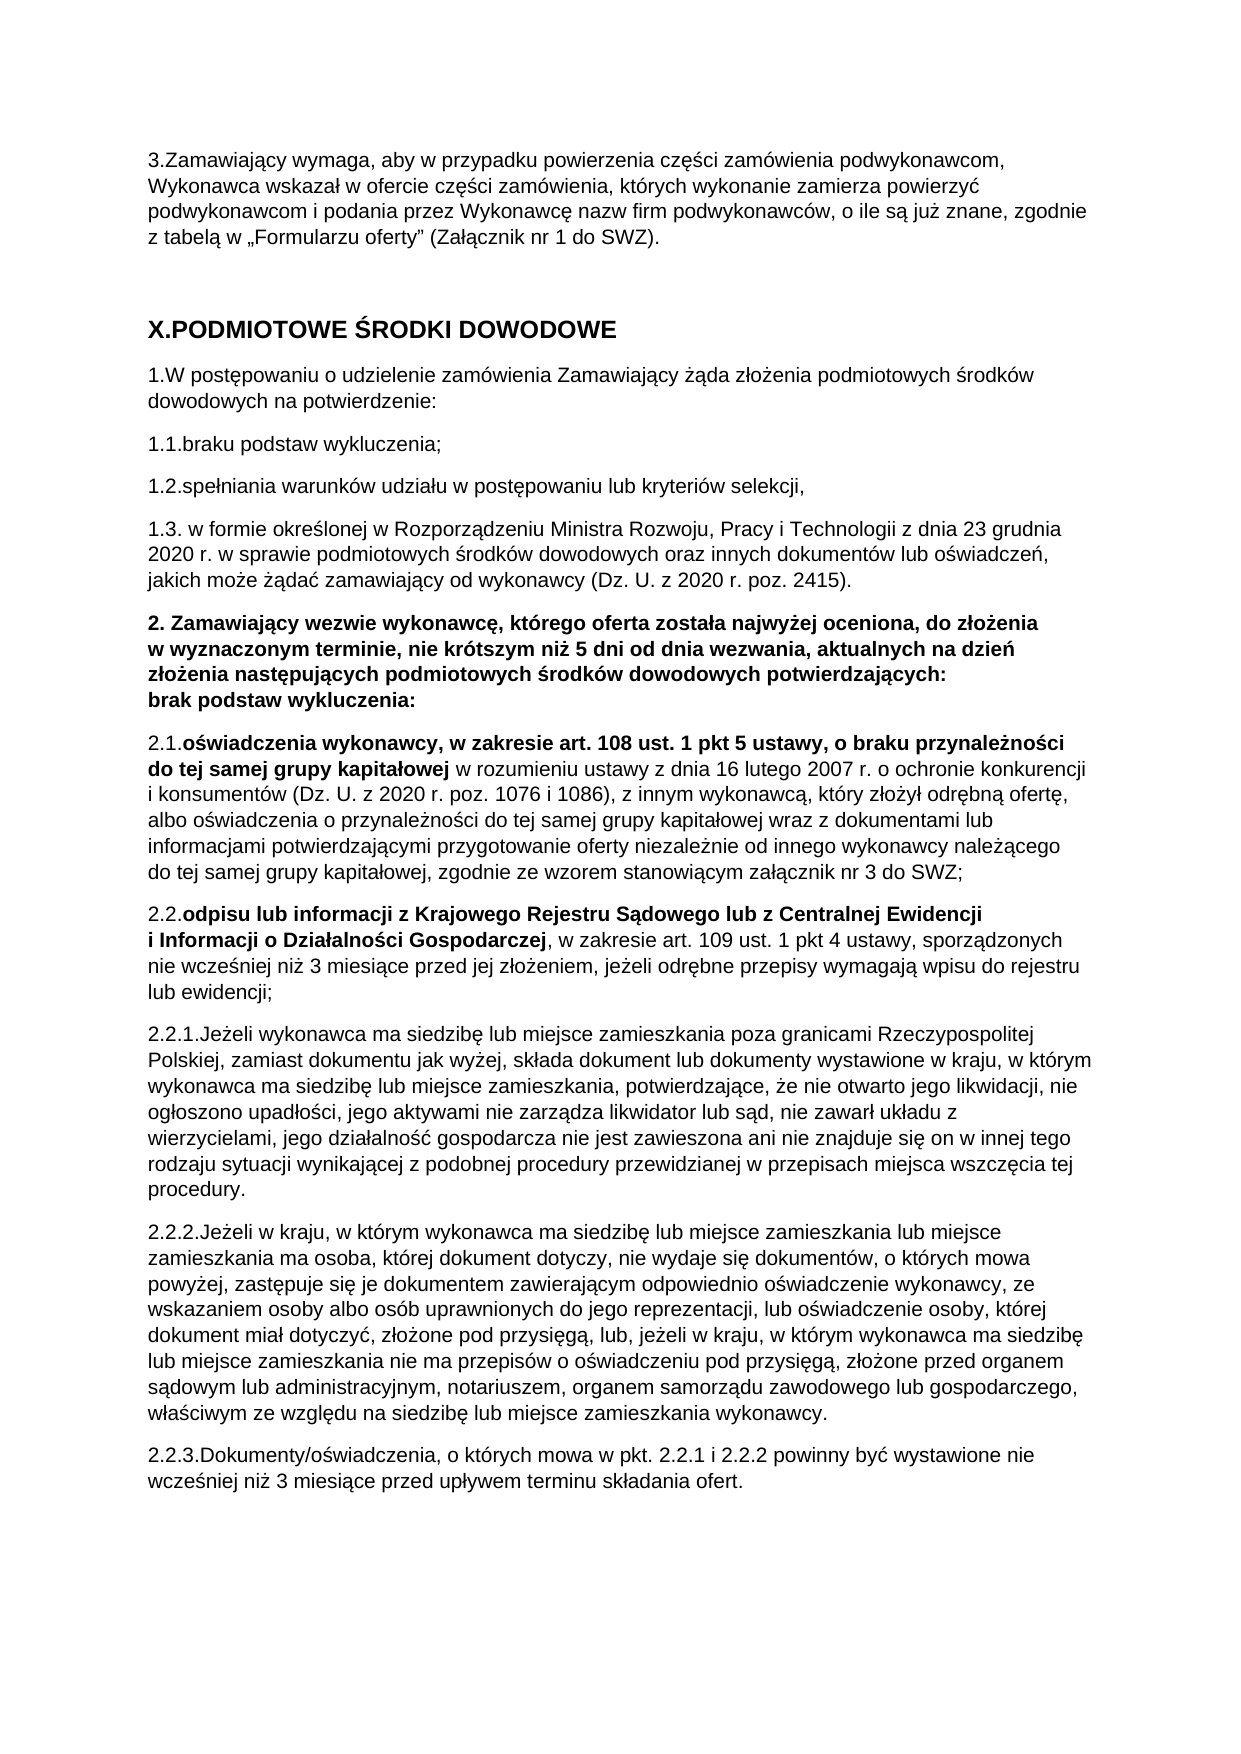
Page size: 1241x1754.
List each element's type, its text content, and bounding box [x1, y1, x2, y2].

text 1.W postępowaniu o udzielenie zamówienia Zamawiający żąda złożenia podmiotowych środków dowodowych na potwierdzenie: [148, 363, 1093, 413]
text 2. Zamawiający wezwie wykonawcę, którego oferta została najwyżej oceniona, do złożenia w wyznaczonym terminie, nie krótszym niż 5 dni od dnia wezwania, aktualnych na dzień złożenia następujących podmiotowych środków dowodowych potwierdzających: brak podstaw wykluczenia: [148, 611, 1093, 712]
text 2.2.3.Dokumenty/oświadczenia, o których mowa w pkt. 2.2.1 i 2.2.2 powinny być wystawione nie wcześniej niż 3 miesiące przed upływem terminu składania ofert. [148, 1443, 1093, 1493]
text 2.1.oświadczenia wykonawcy, w zakresie art. 108 ust. 1 pkt 5 ustawy, o braku przynależności do tej samej grupy kapitałowej w rozumieniu ustawy z dnia 16 lutego 2007 r. o ochronie konkurencji i konsumentów (Dz. U. z 2020 r. poz. 1076 i 1086), z innym wykonawcą, który złożył odrębną ofertę, albo oświadczenia o przynależności do tej samej grupy kapitałowej wraz z dokumentami lub informacjami potwierdzającymi przygotowanie oferty niezależnie od innego wykonawcy należącego do tej samej grupy kapitałowej, zgodnie ze wzorem stanowiącym załącznik nr 3 do SWZ; [148, 731, 1093, 884]
text 2.2.1.Jeżeli wykonawca ma siedzibę lub miejsce zamieszkania poza granicami Rzeczypospolitej Polskiej, zamiast dokumentu jak wyżej, składa dokument lub dokumenty wystawione w kraju, w którym wykonawca ma siedzibę lub miejsce zamieszkania, potwierdzające, że nie otwarto jego likwidacji, nie ogłoszono upadłości, jego aktywami nie zarządza likwidator lub sąd, nie zawarł układu z wierzycielami, jego działalność gospodarcza nie jest zawieszona ani nie znajduje się on w innej tego rodzaju sytuacji wynikającej z podobnej procedury przewidzianej w przepisach miejsca wszczęcia tej procedury. [148, 1022, 1093, 1201]
text 2.2.2.Jeżeli w kraju, w którym wykonawca ma siedzibę lub miejsce zamieszkania lub miejsce zamieszkania ma osoba, której dokument dotyczy, nie wydaje się dokumentów, o których mowa powyżej, zastępuje się je dokumentem zawierającym odpowiednio oświadczenie wykonawcy, ze wskazaniem osoby albo osób uprawnionych do jego reprezentacji, lub oświadczenie osoby, której dokument miał dotyczyć, złożone pod przysięgą, lub, jeżeli w kraju, w którym wykonawca ma siedzibę lub miejsce zamieszkania nie ma przepisów o oświadczeniu pod przysięgą, złożone przed organem sądowym lub administracyjnym, notariuszem, organem samorządu zawodowego lub gospodarczego, właściwym ze względu na siedzibę lub miejsce zamieszkania wykonawcy. [148, 1220, 1093, 1424]
text 3.Zamawiający wymaga, aby w przypadku powierzenia części zamówienia podwykonawcom, Wykonawca wskazał w ofercie części zamówienia, których wykonanie zamierza powierzyć podwykonawcom i podania przez Wykonawcę nazw firm podwykonawców, o ile są już znane, zgodnie z tabelą w „Formularzu oferty” (Załącznik nr 1 do SWZ). [148, 148, 1093, 249]
text 1.3. w formie określonej w Rozporządzeniu Ministra Rozwoju, Pracy i Technologii z dnia 23 grudnia 2020 r. w sprawie podmiotowych środków dowodowych oraz innych dokumentów lub oświadczeń, jakich może żądać zamawiający od wykonawcy (Dz. U. z 2020 r. poz. 2415). [148, 516, 1093, 592]
text 1.1.braku podstaw wykluczenia; [148, 431, 1093, 455]
text X.PODMIOTOWE ŚRODKI DOWODOWE [148, 315, 1093, 344]
text 1.2.spełniania warunków udziału w postępowaniu lub kryteriów selekcji, [148, 474, 1093, 498]
text 2.2.odpisu lub informacji z Krajowego Rejestru Sądowego lub z Centralnej Ewidencji i Informacji o Działalności Gospodarczej, w zakresie art. 109 ust. 1 pkt 4 ustawy, sporządzonych nie wcześniej niż 3 miesiące przed jej złożeniem, jeżeli odrębne przepisy wymagają wpisu do rejestru lub ewidencji; [148, 902, 1093, 1004]
